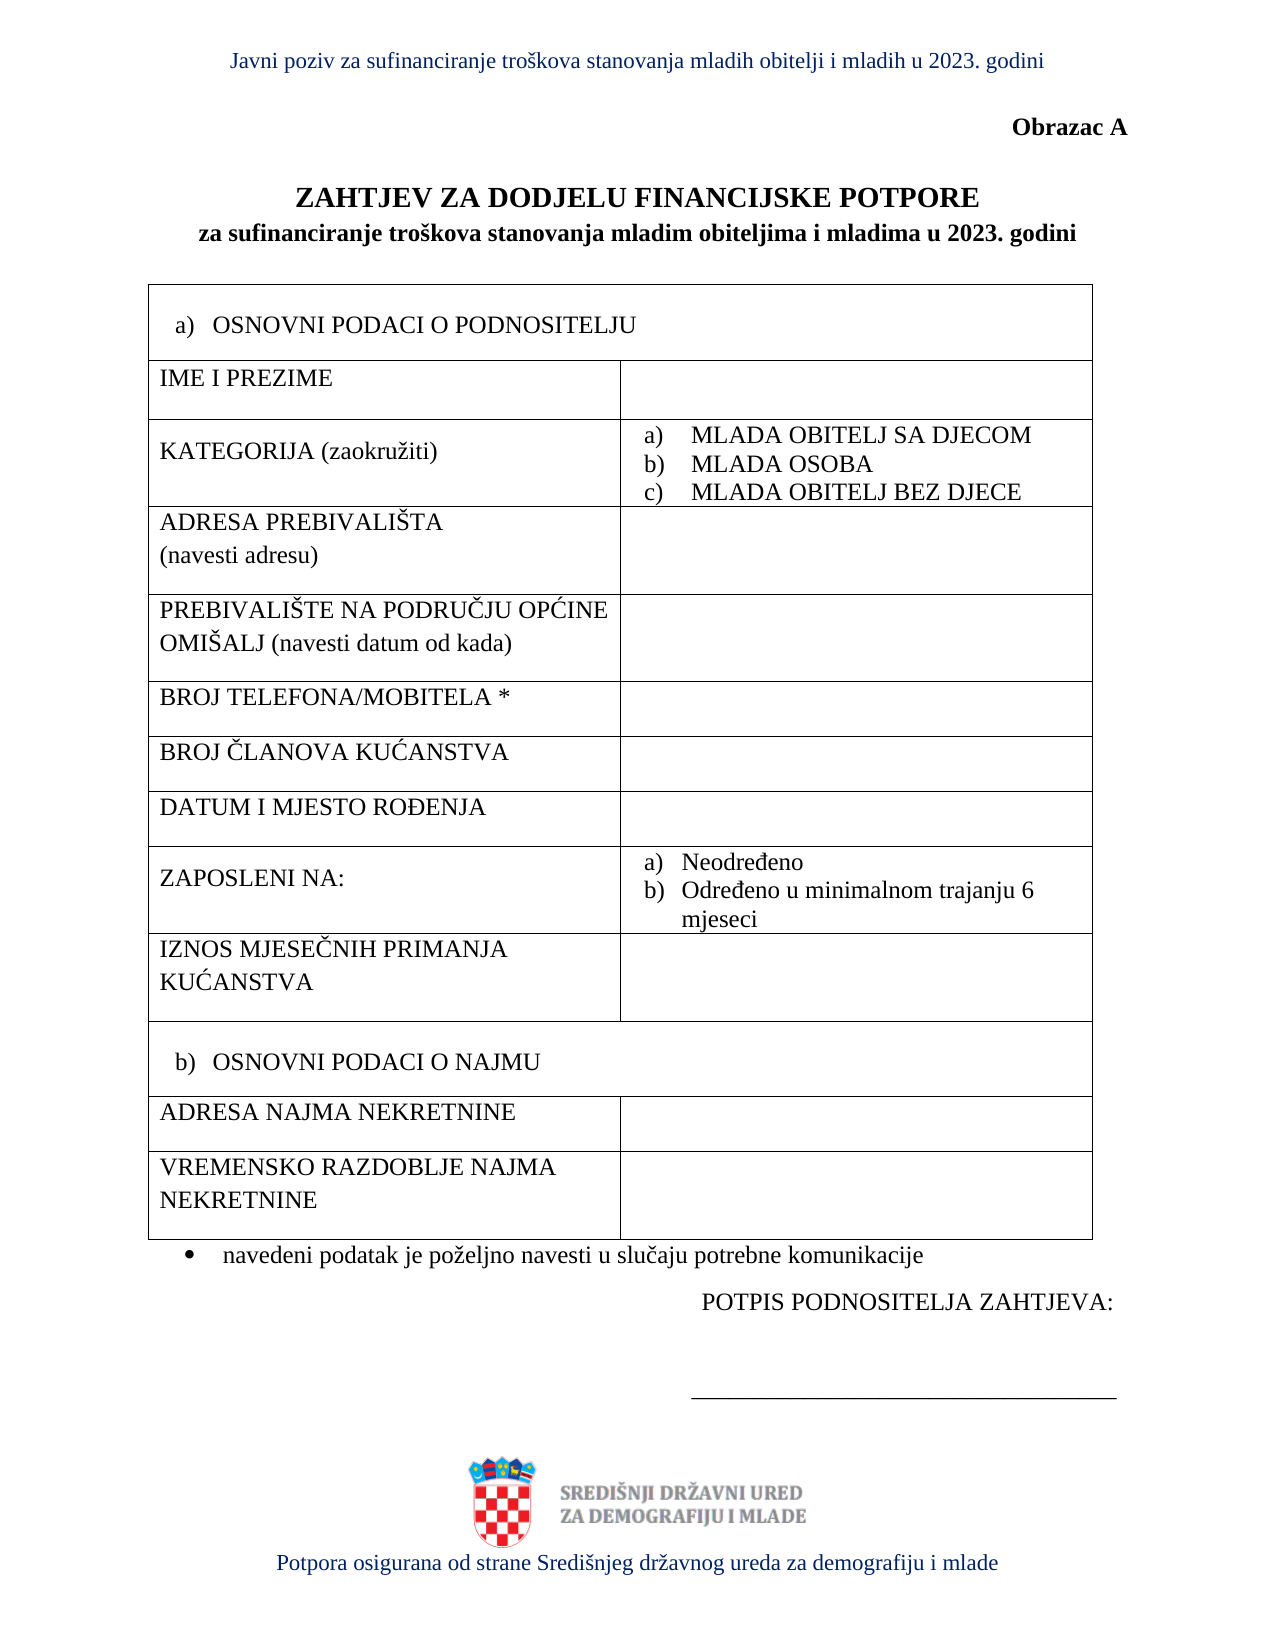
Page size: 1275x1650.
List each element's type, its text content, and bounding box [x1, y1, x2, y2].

table_cell [621, 1152, 1092, 1239]
table_cell [621, 1097, 1092, 1151]
text __________________________________ [148, 1341, 1127, 1402]
table_cell [621, 595, 1092, 681]
text POTPIS PODNOSITELJA ZAHTJEVA: [148, 1287, 1127, 1316]
table_cell [621, 737, 1092, 791]
table_cell OSNOVNI PODACI O NAJMU [149, 1022, 1092, 1096]
text Obrazac A [148, 112, 1127, 141]
list navedeni podatak je poželjno navesti u slučaju potrebne komunikacije [185, 1240, 1127, 1268]
table_cell PREBIVALIŠTE NA PODRUČJU OPĆINE OMIŠALJ (navesti datum od kada) [149, 595, 620, 681]
table_cell ADRESA PREBIVALIŠTA (navesti adresu) [149, 507, 620, 594]
table_header OSNOVNI PODACI O PODNOSITELJU [149, 285, 1092, 360]
table_cell [621, 682, 1092, 736]
table_cell KATEGORIJA (zaokružiti) [149, 420, 620, 506]
table_cell IZNOS MJESEČNIH PRIMANJA KUĆANSTVA [149, 934, 620, 1021]
table_cell [621, 934, 1092, 1021]
text za sufinanciranje troškova stanovanja mladim obiteljima i mladima u 2023. godini [148, 218, 1127, 247]
table_cell [621, 507, 1092, 594]
table_cell BROJ TELEFONA/MOBITELA * [149, 682, 620, 736]
picture [463, 1456, 812, 1549]
table_cell DATUM I MJESTO ROĐENJA [149, 792, 620, 846]
table_cell MLADA OBITELJ SA DJECOM MLADA OSOBA MLADA OBITELJ BEZ DJECE [621, 420, 1092, 506]
table_cell [621, 361, 1092, 419]
table_cell BROJ ČLANOVA KUĆANSTVA [149, 737, 620, 791]
table_cell IME I PREZIME [149, 361, 620, 419]
table_cell ZAPOSLENI NA: [149, 847, 620, 933]
table_cell ADRESA NAJMA NEKRETNINE [149, 1097, 620, 1151]
table_cell Neodređeno Određeno u minimalnom trajanju 6 mjeseci [621, 847, 1092, 933]
text ZAHTJEV ZA DODJELU FINANCIJSKE POTPORE [148, 180, 1127, 213]
table_cell VREMENSKO RAZDOBLJE NAJMA NEKRETNINE [149, 1152, 620, 1239]
table_cell [621, 792, 1092, 846]
